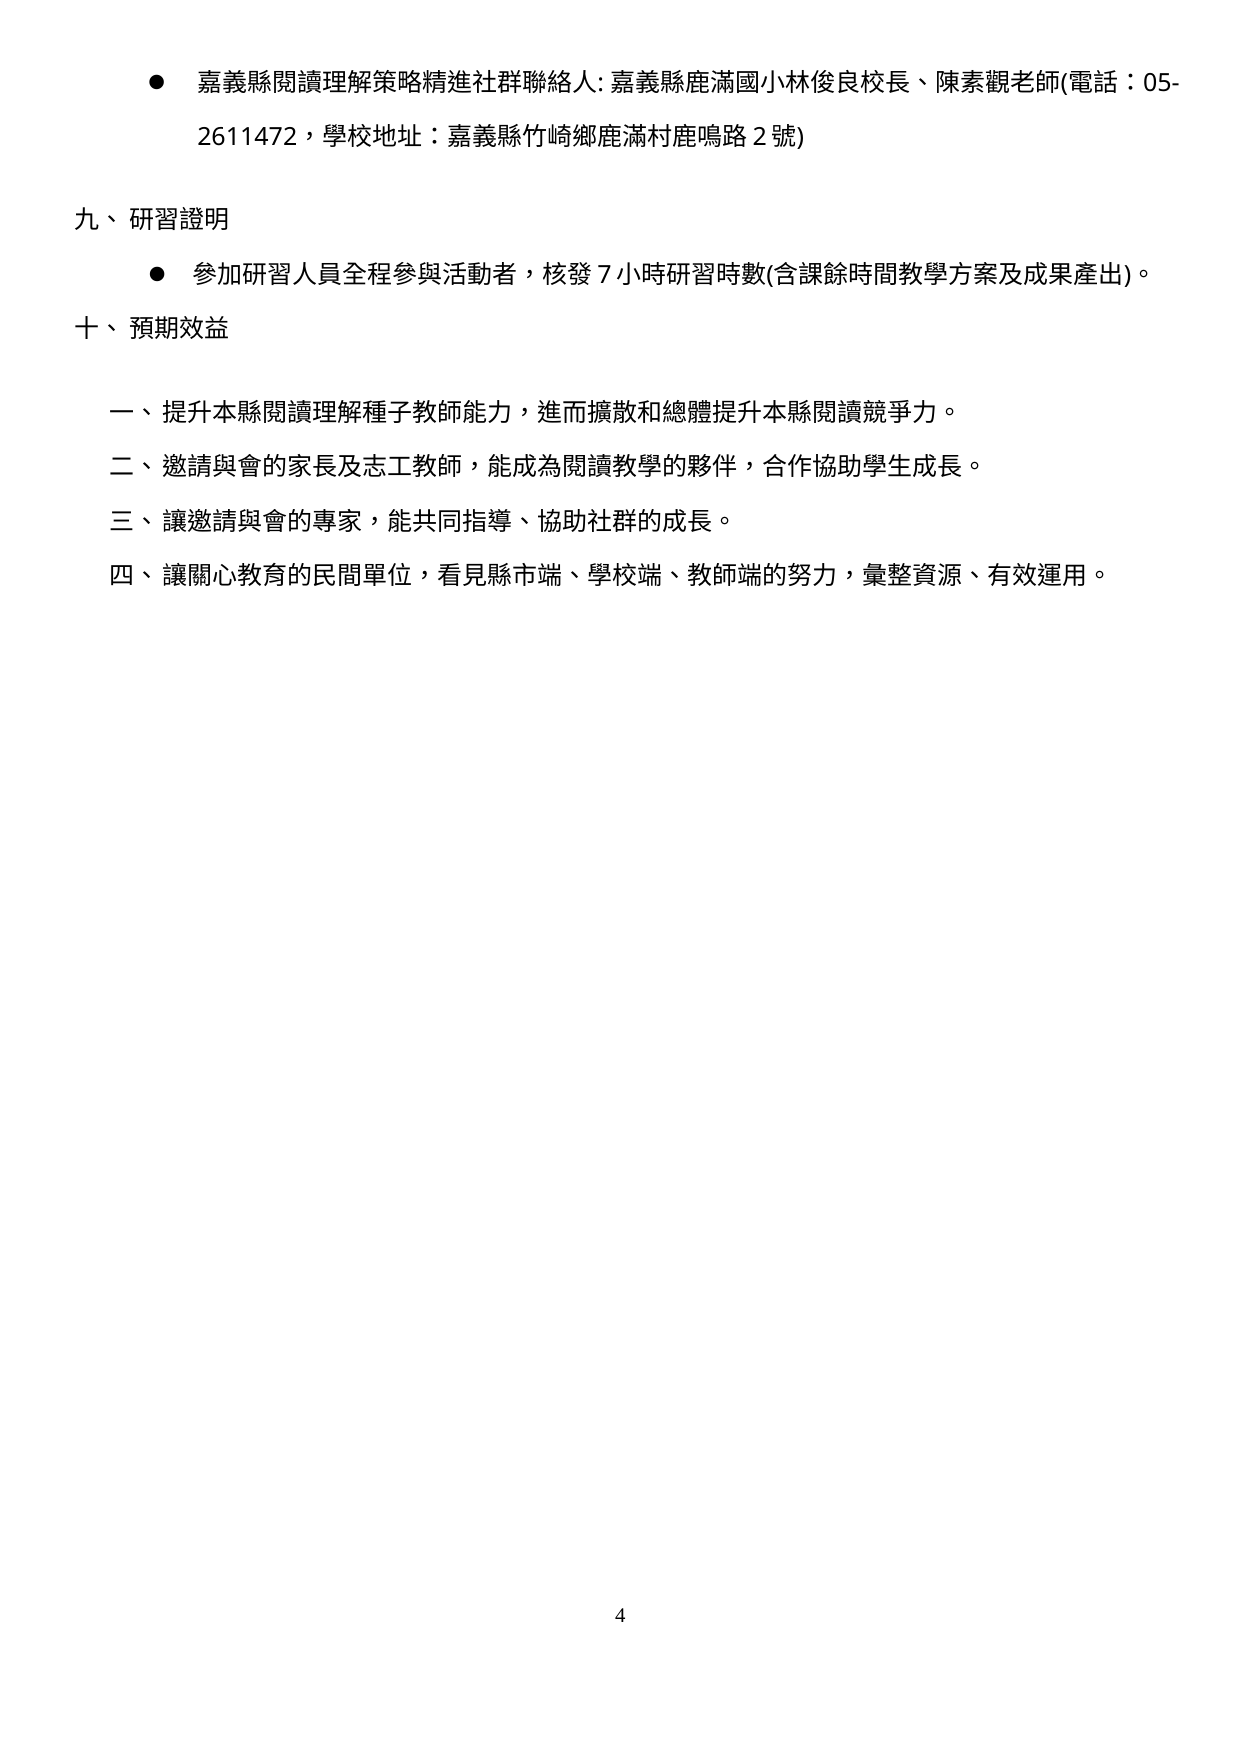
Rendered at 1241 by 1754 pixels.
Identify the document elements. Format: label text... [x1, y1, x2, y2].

list 預期效益 [74, 309, 1181, 345]
list 嘉義縣閱讀理解策略精進社群聯絡人: 嘉義縣鹿滿國小林俊良校長、陳素觀老師(電話：05-2611472，學校地址：嘉義縣竹崎鄉鹿滿村鹿鳴路2號) [147, 62, 1181, 153]
list 參加研習人員全程參與活動者，核發7小時研習時數(含課餘時間教學方案及成果產出)。 [148, 254, 1181, 291]
list 讓關心教育的民間單位，看見縣市端、學校端、教師端的努力，彙整資源、有效運用。 [109, 555, 1181, 592]
list 研習證明 [74, 200, 1181, 236]
list 讓邀請與會的專家，能共同指導、協助社群的成長。 [109, 501, 1181, 537]
list 邀請與會的家長及志工教師，能成為閱讀教學的夥伴，合作協助學生成長。 [109, 447, 1181, 483]
list 提升本縣閱讀理解種子教師能力，進而擴散和總體提升本縣閱讀競爭力。 [109, 392, 1181, 428]
